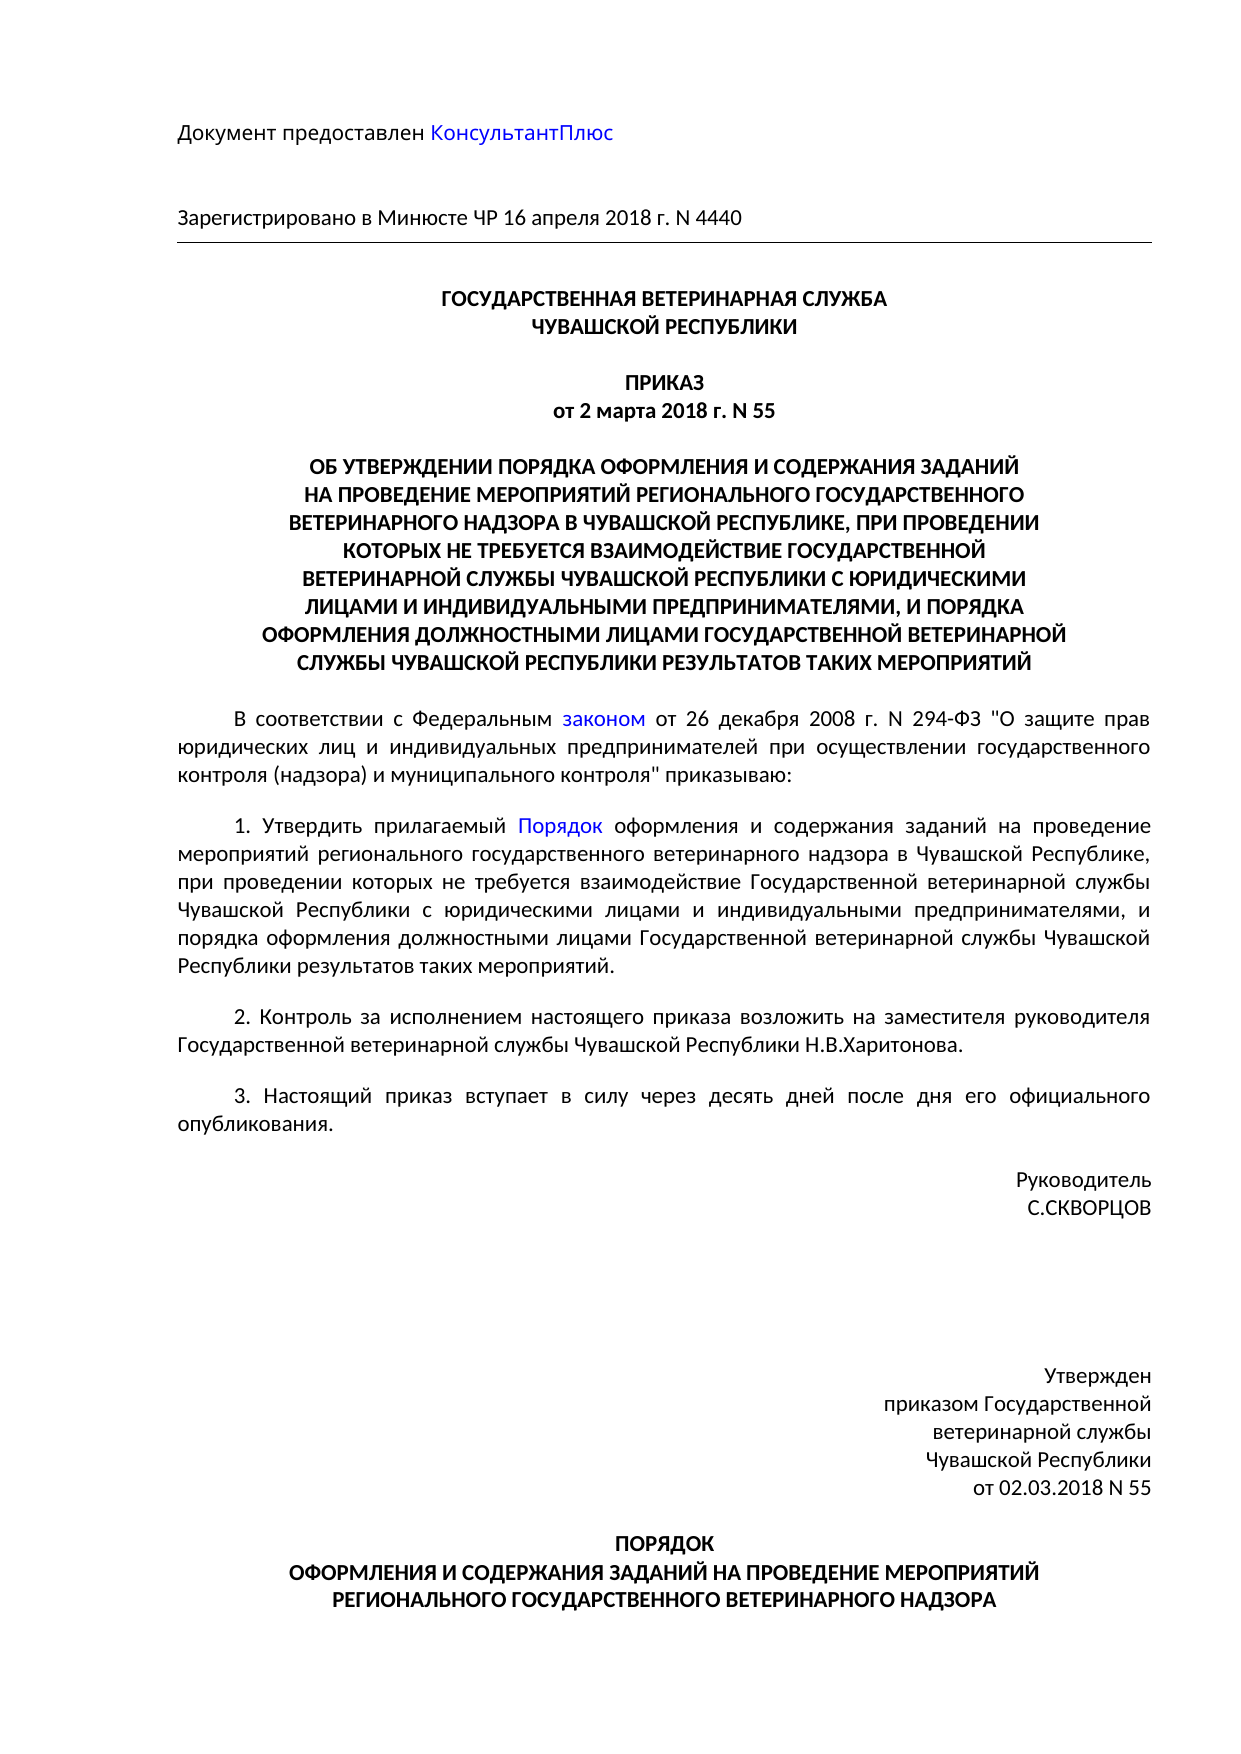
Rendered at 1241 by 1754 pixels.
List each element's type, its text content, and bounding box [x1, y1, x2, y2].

title Документ предоставлен КонсультантПлюс [177, 118, 1152, 175]
title ЧУВАШСКОЙ РЕСПУБЛИКИ [177, 312, 1152, 340]
title РЕГИОНАЛЬНОГО ГОСУДАРСТВЕННОГО ВЕТЕРИНАРНОГО НАДЗОРА [177, 1586, 1152, 1614]
title ПОРЯДОК [177, 1529, 1152, 1558]
title НА ПРОВЕДЕНИЕ МЕРОПРИЯТИЙ РЕГИОНАЛЬНОГО ГОСУДАРСТВЕННОГО [177, 480, 1152, 508]
text 3. Настоящий приказ вступает в силу через десять дней после дня его официального опубликования. [177, 1081, 1152, 1137]
text 1. Утвердить прилагаемый Порядок оформления и содержания заданий на проведение мероприятий регионального государственного ветеринарного надзора в Чувашской Республике, при проведении которых не требуется взаимодействие Государственной ветеринарной службы Чувашской Республики с юридическими лицами и индивидуальными предпринимателями, и порядка оформления должностными лицами Государственной ветеринарной службы Чувашской Республики результатов таких мероприятий. [177, 811, 1152, 979]
text В соответствии с Федеральным законом от 26 декабря 2008 г. N 294-ФЗ "О защите прав юридических лиц и индивидуальных предпринимателей при осуществлении государственного контроля (надзора) и муниципального контроля" приказываю: [177, 704, 1152, 788]
title ОФОРМЛЕНИЯ ДОЛЖНОСТНЫМИ ЛИЦАМИ ГОСУДАРСТВЕННОЙ ВЕТЕРИНАРНОЙ [177, 620, 1152, 648]
text Чувашской Республики [177, 1446, 1152, 1473]
title ЛИЦАМИ И ИНДИВИДУАЛЬНЫМИ ПРЕДПРИНИМАТЕЛЯМИ, И ПОРЯДКА [177, 592, 1152, 620]
text Утвержден [177, 1361, 1152, 1389]
title ВЕТЕРИНАРНОГО НАДЗОРА В ЧУВАШСКОЙ РЕСПУБЛИКЕ, ПРИ ПРОВЕДЕНИИ [177, 508, 1152, 536]
text Руководитель [177, 1165, 1152, 1193]
title от 2 марта 2018 г. N 55 [177, 396, 1152, 424]
text Зарегистрировано в Минюсте ЧР 16 апреля 2018 г. N 4440 [177, 203, 1152, 231]
title ВЕТЕРИНАРНОЙ СЛУЖБЫ ЧУВАШСКОЙ РЕСПУБЛИКИ С ЮРИДИЧЕСКИМИ [177, 564, 1152, 592]
text приказом Государственной [177, 1389, 1152, 1417]
text 2. Контроль за исполнением настоящего приказа возложить на заместителя руководителя Государственной ветеринарной службы Чувашской Республики Н.В.Харитонова. [177, 1002, 1152, 1058]
text ветеринарной службы [177, 1417, 1152, 1446]
text от 02.03.2018 N 55 [177, 1473, 1152, 1502]
title ГОСУДАРСТВЕННАЯ ВЕТЕРИНАРНАЯ СЛУЖБА [177, 284, 1152, 312]
title ОФОРМЛЕНИЯ И СОДЕРЖАНИЯ ЗАДАНИЙ НА ПРОВЕДЕНИЕ МЕРОПРИЯТИЙ [177, 1558, 1152, 1586]
text С.СКВОРЦОВ [177, 1193, 1152, 1221]
title ОБ УТВЕРЖДЕНИИ ПОРЯДКА ОФОРМЛЕНИЯ И СОДЕРЖАНИЯ ЗАДАНИЙ [177, 452, 1152, 480]
title ПРИКАЗ [177, 368, 1152, 396]
title КОТОРЫХ НЕ ТРЕБУЕТСЯ ВЗАИМОДЕЙСТВИЕ ГОСУДАРСТВЕННОЙ [177, 536, 1152, 564]
title СЛУЖБЫ ЧУВАШСКОЙ РЕСПУБЛИКИ РЕЗУЛЬТАТОВ ТАКИХ МЕРОПРИЯТИЙ [177, 648, 1152, 676]
